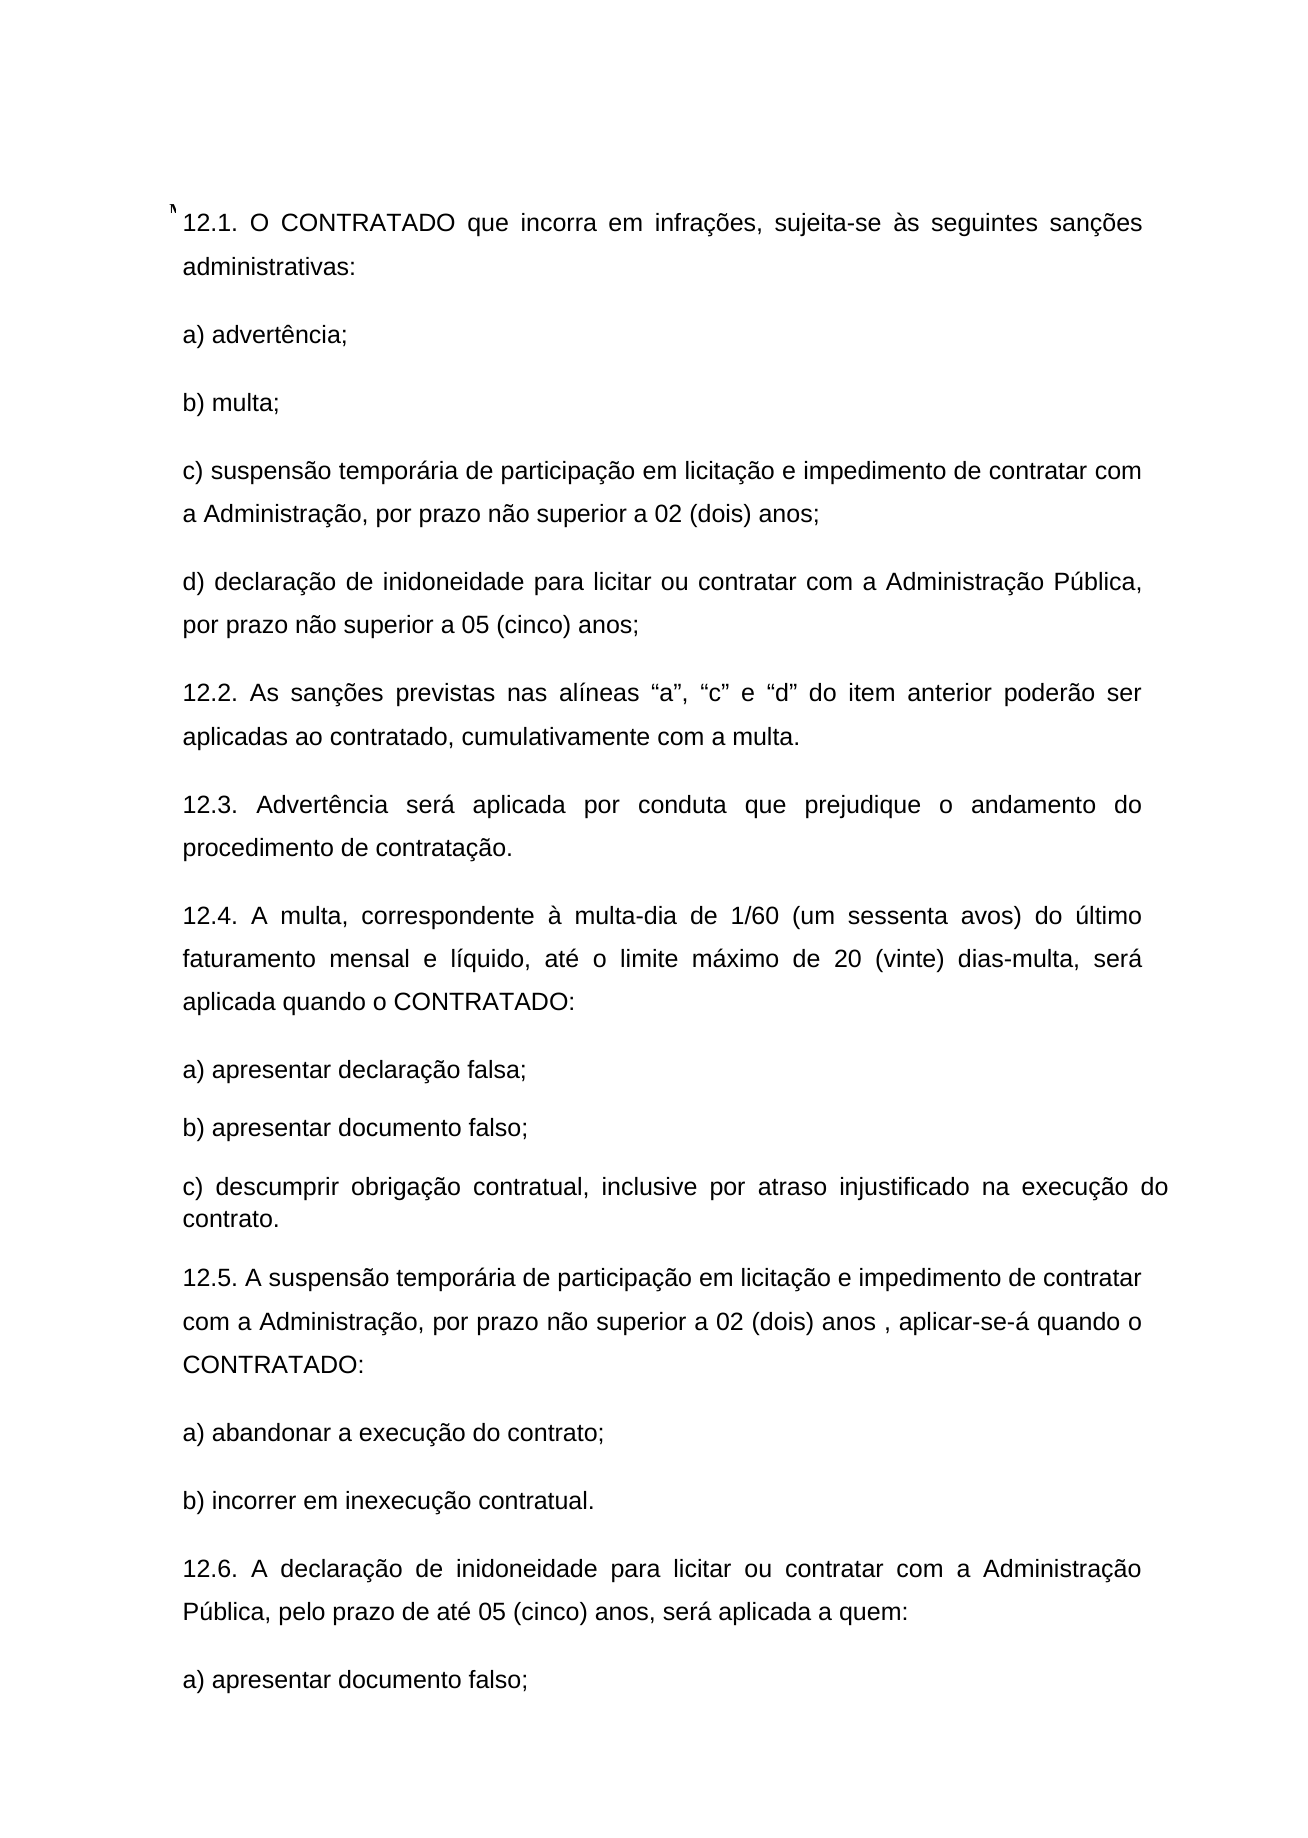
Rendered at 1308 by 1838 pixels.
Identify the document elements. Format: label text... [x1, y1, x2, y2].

text 12.1. O CONTRATADO que incorra em infrações, sujeita-se às seguintes sanções administrativas: [182, 208, 1144, 280]
text d) declaração de inidoneidade para licitar ou contratar com a Administração Pública, por prazo não superior a 05 (cinco) anos; [182, 567, 1144, 639]
text b) multa; [182, 388, 1144, 416]
text 12.5. A suspensão temporária de participação em licitação e impedimento de contratar com a Administração, por prazo não superior a 02 (dois) anos , aplicar-se-á quando o CONTRATADO: [182, 1263, 1144, 1378]
text 12.6. A declaração de inidoneidade para licitar ou contratar com a Administração Pública, pelo prazo de até 05 (cinco) anos, será aplicada a quem: [182, 1554, 1144, 1626]
text 12.2. As sanções previstas nas alíneas “a”, “c” e “d” do item anterior poderão ser aplicadas ao contratado, cumulativamente com a multa. [182, 678, 1144, 750]
text c) suspensão temporária de participação em licitação e impedimento de contratar com a Administração, por prazo não superior a 02 (dois) anos; [182, 456, 1144, 528]
text a) abandonar a execução do contrato; [182, 1418, 1144, 1447]
text b) apresentar documento falso; [182, 1113, 1170, 1142]
text 12.4. A multa, correspondente à multa-dia de 1/60 (um sessenta avos) do último faturamento mensal e líquido, até o limite máximo de 20 (vinte) dias-multa, será aplicada quando o CONTRATADO: [182, 901, 1144, 1016]
text c) descumprir obrigação contratual, inclusive por atraso injustificado na execução do contrato. [182, 1172, 1170, 1234]
text a) apresentar declaração falsa; [182, 1055, 1170, 1084]
text a) apresentar documento falso; [182, 1665, 1144, 1694]
text a) advertência; [182, 319, 1144, 348]
text 12.3. Advertência será aplicada por conduta que prejudique o andamento do procedimento de contratação. [182, 789, 1144, 861]
text b) incorrer em inexecução contratual. [182, 1486, 1144, 1515]
